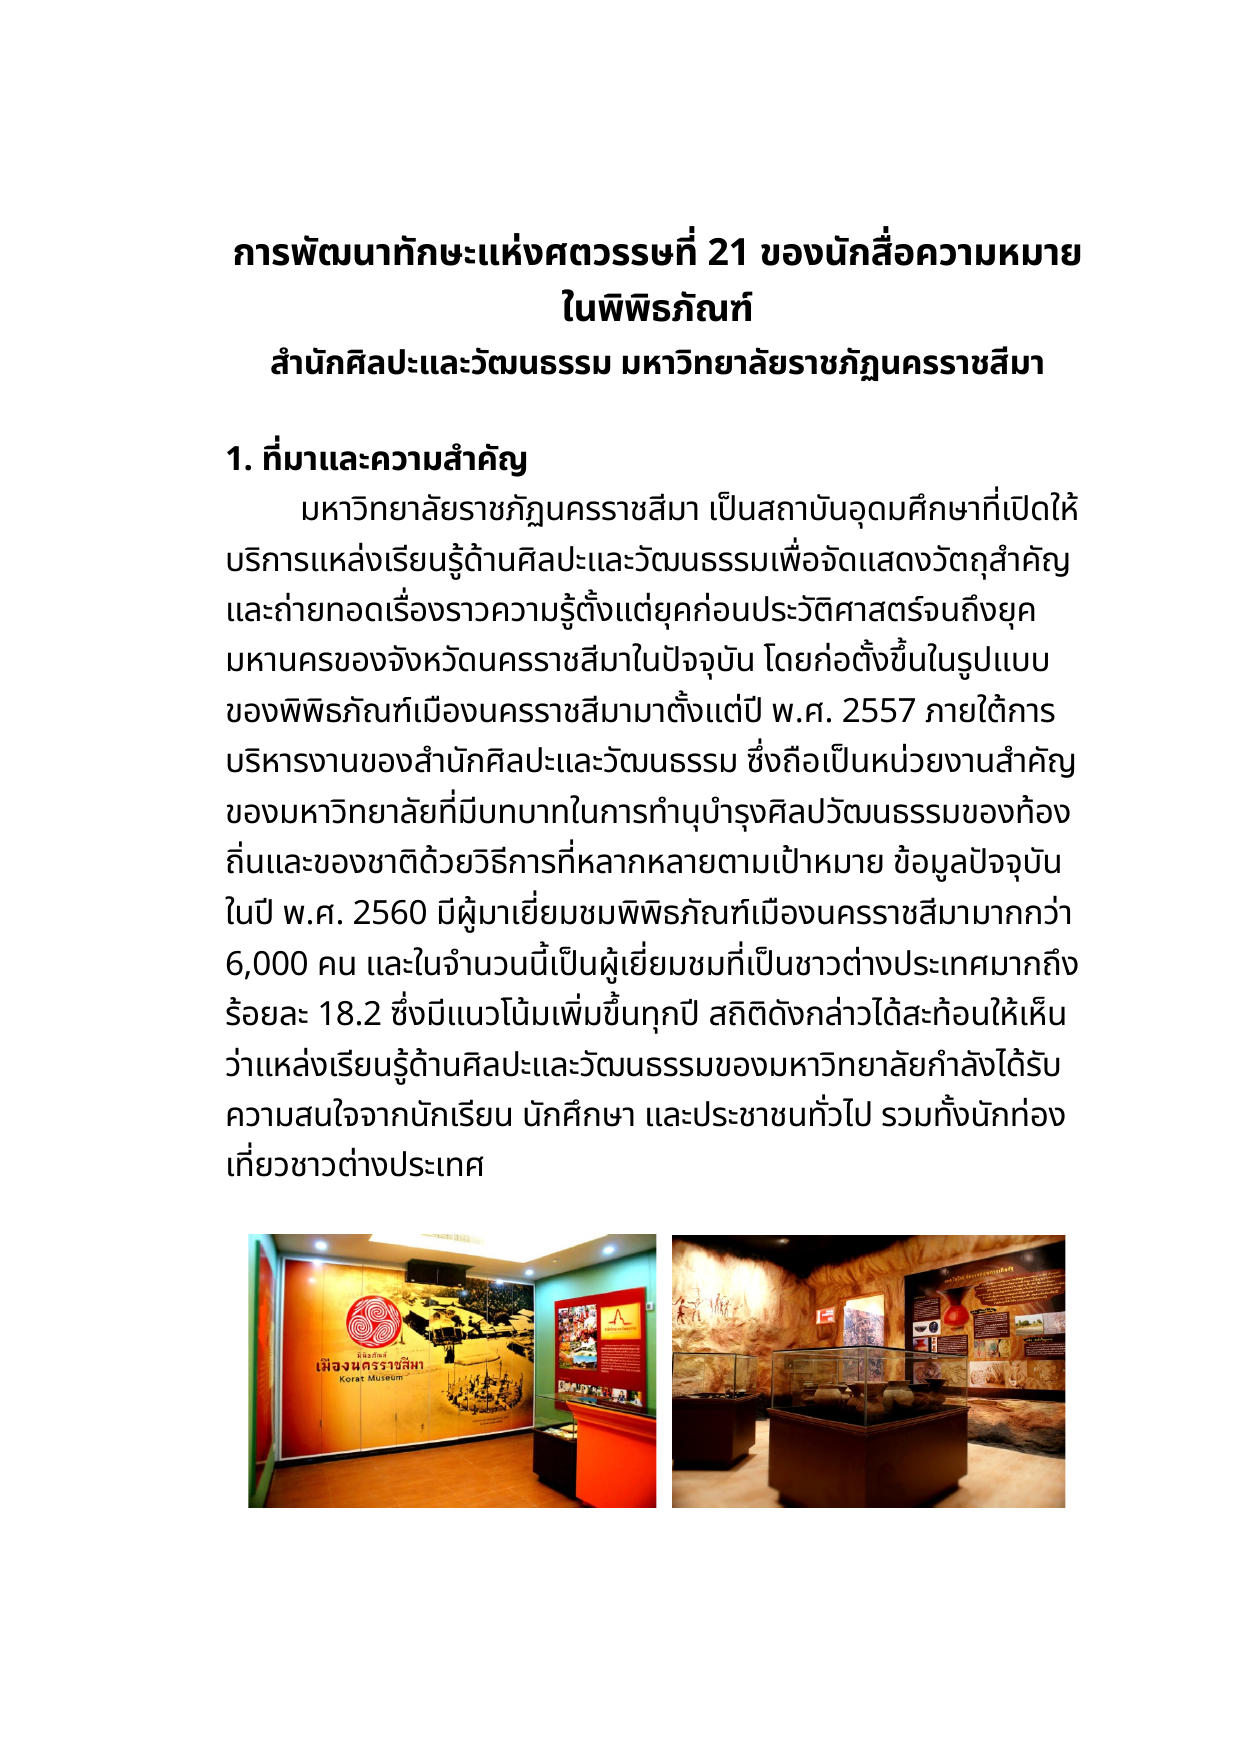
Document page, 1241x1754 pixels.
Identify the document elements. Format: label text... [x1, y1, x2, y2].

text 1. ที่มาและความสำคัญ [225, 434, 1090, 485]
text การพัฒนาทักษะแห่งศตวรรษที่ 21 ของนักสื่อความหมายในพิพิธภัณฑ์ [225, 225, 1090, 339]
text สำนักศิลปะและวัฒนธรรม มหาวิทยาลัยราชภัฏนครราชสีมา [225, 339, 1090, 389]
text มหาวิทยาลัยราชภัฏนครราชสีมา เป็นสถาบันอุดมศึกษาที่เปิดให้บริการแหล่งเรียนรู้ด้านศิลปะและวัฒนธรรมเพื่อจัดแสดงวัตถุสำคัญและถ่ายทอดเรื่องราวความรู้ตั้งแต่ยุคก่อนประวัติศาสตร์จนถึงยุคมหานครของจังหวัดนครราชสีมาในปัจจุบัน โดยก่อตั้งขึ้นในรูปแบบของพิพิธภัณฑ์เมืองนครราชสีมามาตั้งแต่ปี พ.ศ. 2557 ภายใต้การบริหารงานของสำนักศิลปะและวัฒนธรรม ซึ่งถือเป็นหน่วยงานสำคัญของมหาวิทยาลัยที่มีบทบาทในการทำนุบำรุงศิลปวัฒนธรรมของท้องถิ่นและของชาติด้วยวิธีการที่หลากหลายตามเป้าหมาย ข้อมูลปัจจุบันในปี พ.ศ. 2560 มีผู้มาเยี่ยมชมพิพิธภัณฑ์เมืองนครราชสีมามากกว่า 6,000 คน และในจำนวนนี้เป็นผู้เยี่ยมชมที่เป็นชาวต่างประเทศมากถึงร้อยละ 18.2 ซึ่งมีแนวโน้มเพิ่มขึ้นทุกปี สถิติดังกล่าวได้สะท้อนให้เห็นว่าแหล่งเรียนรู้ด้านศิลปะและวัฒนธรรมของมหาวิทยาลัยกำลังได้รับความสนใจจากนักเรียน นักศึกษา และประชาชนทั่วไป รวมทั้งนักท่องเที่ยวชาวต่างประเทศ [225, 485, 1090, 1192]
picture [248, 1234, 657, 1508]
picture [672, 1235, 1066, 1508]
